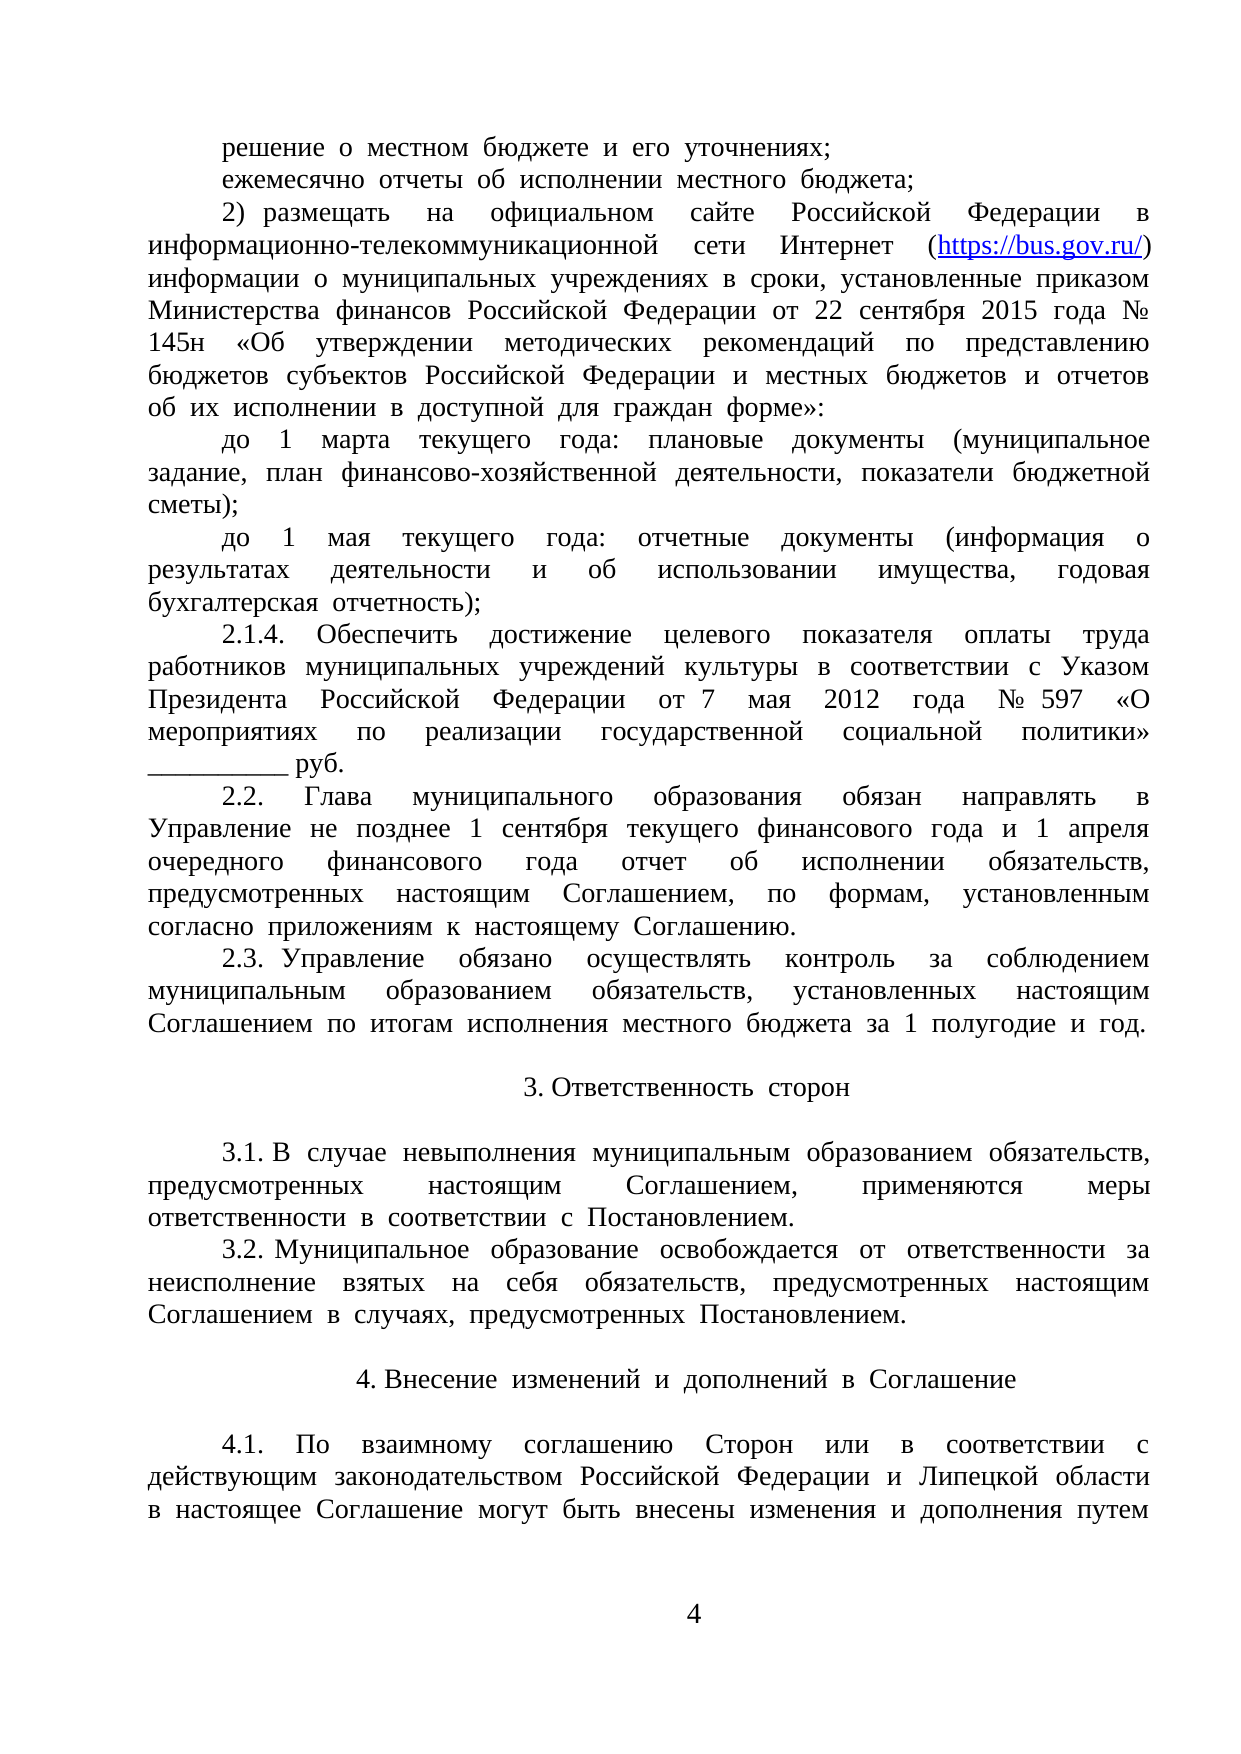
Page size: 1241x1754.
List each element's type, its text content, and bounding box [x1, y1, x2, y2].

text 2.2. Глава муниципального образования обязан направлять в Управление не позднее 1 сентября текущего финансового года и 1 апреля очередного финансового года отчет об исполнении обязательств, предусмотренных настоящим Соглашением, по формам, установленным согласно приложениям к настоящему Соглашению. [148, 779, 1152, 941]
text 2) размещать на официальном сайте Российской Федерации в информационно-телекоммуникационной сети Интернет (https://bus.gov.ru/) информации о муниципальных учреждениях в сроки, установленные приказом Министерства финансов Российской Федерации от 22 сентября 2015 года № 145н «Об утверждении методических рекомендаций по представлению бюджетов субъектов Российской Федерации и местных бюджетов и отчетов об их исполнении в доступной для граждан форме»: [148, 195, 1152, 423]
text 3. Ответственность сторон [148, 1071, 1152, 1103]
text 4. Внесение изменений и дополнений в Соглашение [148, 1362, 1152, 1394]
text 2.1.4. Обеспечить достижение целевого показателя оплаты труда работников муниципальных учреждений культуры в соответствии с Указом Президента Российской Федерации от 7 мая 2012 года № 597 «О мероприятиях по реализации государственной социальной политики» __________ руб. [148, 617, 1152, 779]
text ежемесячно отчеты об исполнении местного бюджета; [148, 162, 1152, 195]
text до 1 марта текущего года: плановые документы (муниципальное задание, план финансово-хозяйственной деятельности, показатели бюджетной сметы); [148, 423, 1152, 520]
text 3.1. В случае невыполнения муниципальным образованием обязательств, предусмотренных настоящим Соглашением, применяются меры ответственности в соответствии с Постановлением. [148, 1135, 1152, 1232]
text 3.2. Муниципальное образование освобождается от ответственности за неисполнение взятых на себя обязательств, предусмотренных настоящим Соглашением в случаях, предусмотренных Постановлением. [148, 1232, 1152, 1330]
text решение о местном бюджете и его уточнениях; [148, 130, 1152, 162]
text до 1 мая текущего года: отчетные документы (информация о результатах деятельности и об использовании имущества, годовая бухгалтерская отчетность); [148, 520, 1152, 617]
text 2.3. Управление обязано осуществлять контроль за соблюдением муниципальным образованием обязательств, установленных настоящим Соглашением по итогам исполнения местного бюджета за 1 полугодие и год. [148, 941, 1152, 1038]
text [148, 1427, 1152, 1524]
